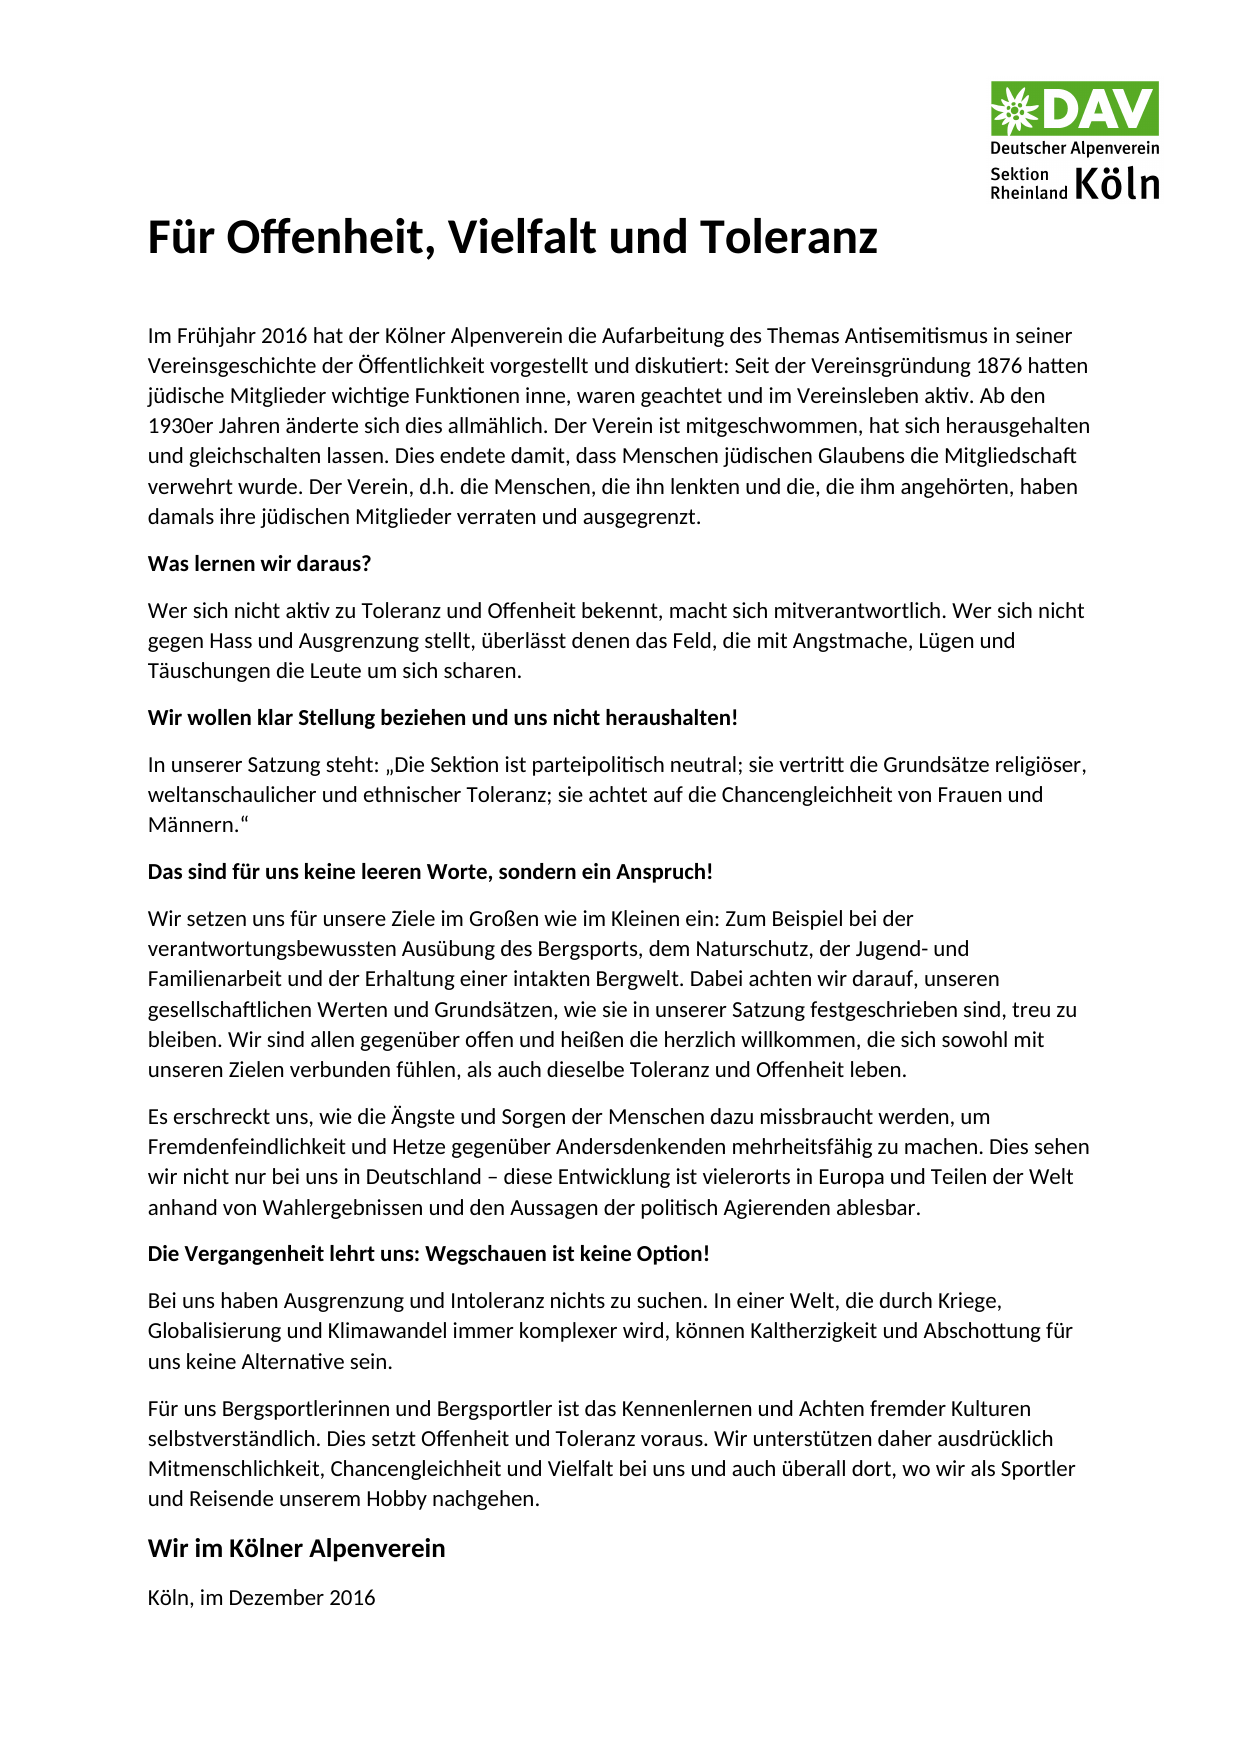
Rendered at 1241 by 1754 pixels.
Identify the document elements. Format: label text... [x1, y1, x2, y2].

picture [986, 76, 1164, 204]
text Köln, im Dezember 2016 [148, 1583, 1093, 1611]
text Wir im Kölner Alpenverein [148, 1531, 1093, 1564]
text Im Frühjahr 2016 hat der Kölner Alpenverein die Aufarbeitung des Themas Antisemitismus in seiner Vereinsgeschichte der Öffentlichkeit vorgestellt und diskutiert: Seit der Vereinsgründung 1876 hatten jüdische Mitglieder wichtige Funktionen inne, waren geachtet und im Vereinsleben aktiv. Ab den 1930er Jahren änderte sich dies allmählich. Der Verein ist mitgeschwommen, hat sich herausgehalten und gleichschalten lassen. Dies endete damit, dass Menschen jüdischen Glaubens die Mitgliedschaft verwehrt wurde. Der Verein, d.h. die Menschen, die ihn lenkten und die, die ihm angehörten, haben damals ihre jüdischen Mitglieder verraten und ausgegrenzt. [148, 321, 1093, 530]
text Wir setzen uns für unsere Ziele im Großen wie im Kleinen ein: Zum Beispiel bei der verantwortungsbewussten Ausübung des Bergsports, dem Naturschutz, der Jugend- und Familienarbeit und der Erhaltung einer intakten Bergwelt. Dabei achten wir darauf, unseren gesellschaftlichen Werten und Grundsätzen, wie sie in unserer Satzung festgeschrieben sind, treu zu bleiben. Wir sind allen gegenüber offen und heißen die herzlich willkommen, die sich sowohl mit unseren Zielen verbunden fühlen, als auch dieselbe Toleranz und Offenheit leben. [148, 904, 1093, 1083]
text Was lernen wir daraus? [148, 549, 1093, 577]
text Das sind für uns keine leeren Worte, sondern ein Anspruch! [148, 857, 1093, 885]
text Bei uns haben Ausgrenzung und Intoleranz nichts zu suchen. In einer Welt, die durch Kriege, Globalisierung und Klimawandel immer komplexer wird, können Kaltherzigkeit und Abschottung für uns keine Alternative sein. [148, 1286, 1093, 1375]
text Die Vergangenheit lehrt uns: Wegschauen ist keine Option! [148, 1239, 1093, 1267]
text In unserer Satzung steht: „Die Sektion ist parteipolitisch neutral; sie vertritt die Grundsätze religiöser, weltanschaulicher und ethnischer Toleranz; sie achtet auf die Chancengleichheit von Frauen und Männern.“ [148, 750, 1093, 838]
text Für uns Bergsportlerinnen und Bergsportler ist das Kennenlernen und Achten fremder Kulturen selbstverständlich. Dies setzt Offenheit und Toleranz voraus. Wir unterstützen daher ausdrücklich Mitmenschlichkeit, Chancengleichheit und Vielfalt bei uns und auch überall dort, wo wir als Sportler und Reisende unserem Hobby nachgehen. [148, 1394, 1093, 1512]
text Wer sich nicht aktiv zu Toleranz und Offenheit bekennt, macht sich mitverantwortlich. Wer sich nicht gegen Hass und Ausgrenzung stellt, überlässt denen das Feld, die mit Angstmache, Lügen und Täuschungen die Leute um sich scharen. [148, 596, 1093, 684]
text Wir wollen klar Stellung beziehen und uns nicht heraushalten! [148, 703, 1093, 731]
text Für Offenheit, Vielfalt und Toleranz [148, 205, 1093, 266]
text Es erschreckt uns, wie die Ängste und Sorgen der Menschen dazu missbraucht werden, um Fremdenfeindlichkeit und Hetze gegenüber Andersdenkenden mehrheitsfähig zu machen. Dies sehen wir nicht nur bei uns in Deutschland – diese Entwicklung ist vielerorts in Europa und Teilen der Welt anhand von Wahlergebnissen und den Aussagen der politisch Agierenden ablesbar. [148, 1102, 1093, 1221]
